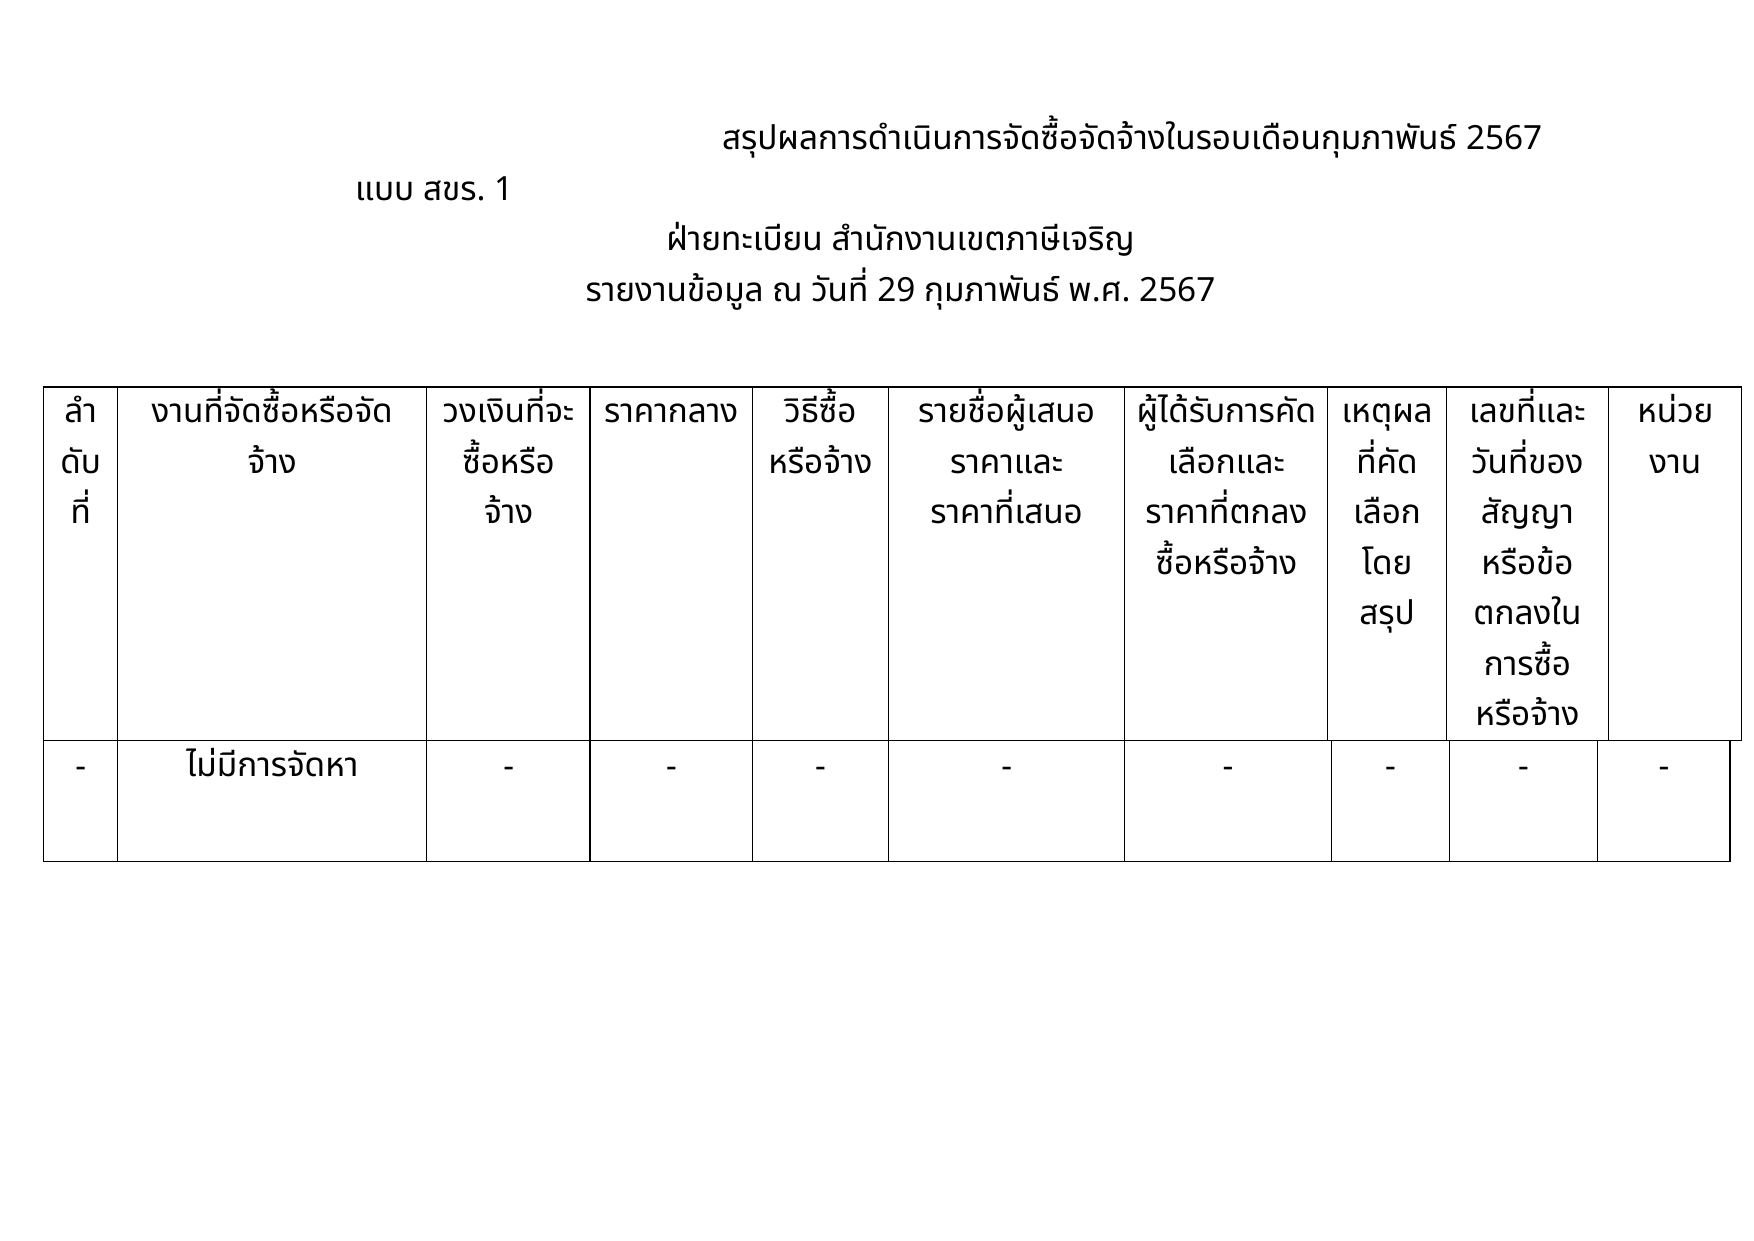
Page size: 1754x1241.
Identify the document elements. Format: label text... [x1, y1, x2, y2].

table_header เหตุผลที่คัดเลือกโดยสรุป [1328, 388, 1446, 740]
table_header งานที่จัดซื้อหรือจัดจ้าง [118, 388, 426, 740]
table_cell - [1598, 741, 1729, 861]
table_cell - [1125, 741, 1331, 861]
table_header เลขที่และวันที่ของสัญญาหรือข้อตกลงในการซื้อหรือจ้าง [1447, 388, 1608, 740]
table_cell - [44, 741, 117, 861]
table_header รายชื่อผู้เสนอราคาและ ราคาที่เสนอ [889, 388, 1124, 740]
table_header วิธีซื้อหรือจ้าง [753, 388, 888, 740]
table_cell - [591, 741, 752, 861]
table_header ผู้ได้รับการคัดเลือกและราคาที่ตกลงซื้อหรือจ้าง [1125, 388, 1327, 740]
table_cell - [753, 741, 888, 861]
text ฝ่ายทะเบียน สำนักงานเขตภาษีเจริญ [150, 215, 1651, 265]
table_cell - [427, 741, 589, 861]
table_cell ไม่มีการจัดหา [118, 741, 426, 861]
table_header ราคากลาง [591, 388, 752, 740]
text รายงานข้อมูล ณ วันที่ 29 กุมภาพันธ์ พ.ศ. 2567 [150, 265, 1651, 316]
table_cell - [1332, 741, 1449, 861]
table_header วงเงินที่จะซื้อหรือจ้าง [427, 388, 589, 740]
table_header ลำดับที่ [44, 388, 117, 740]
table_cell - [1450, 741, 1597, 861]
table_cell - [889, 741, 1124, 861]
text สรุปผลการดำเนินการจัดซื้อจัดจ้างในรอบเดือนกุมภาพันธ์ 2567 แบบ สขร. 1 [150, 114, 1651, 215]
table_header หน่วยงาน [1609, 388, 1741, 740]
